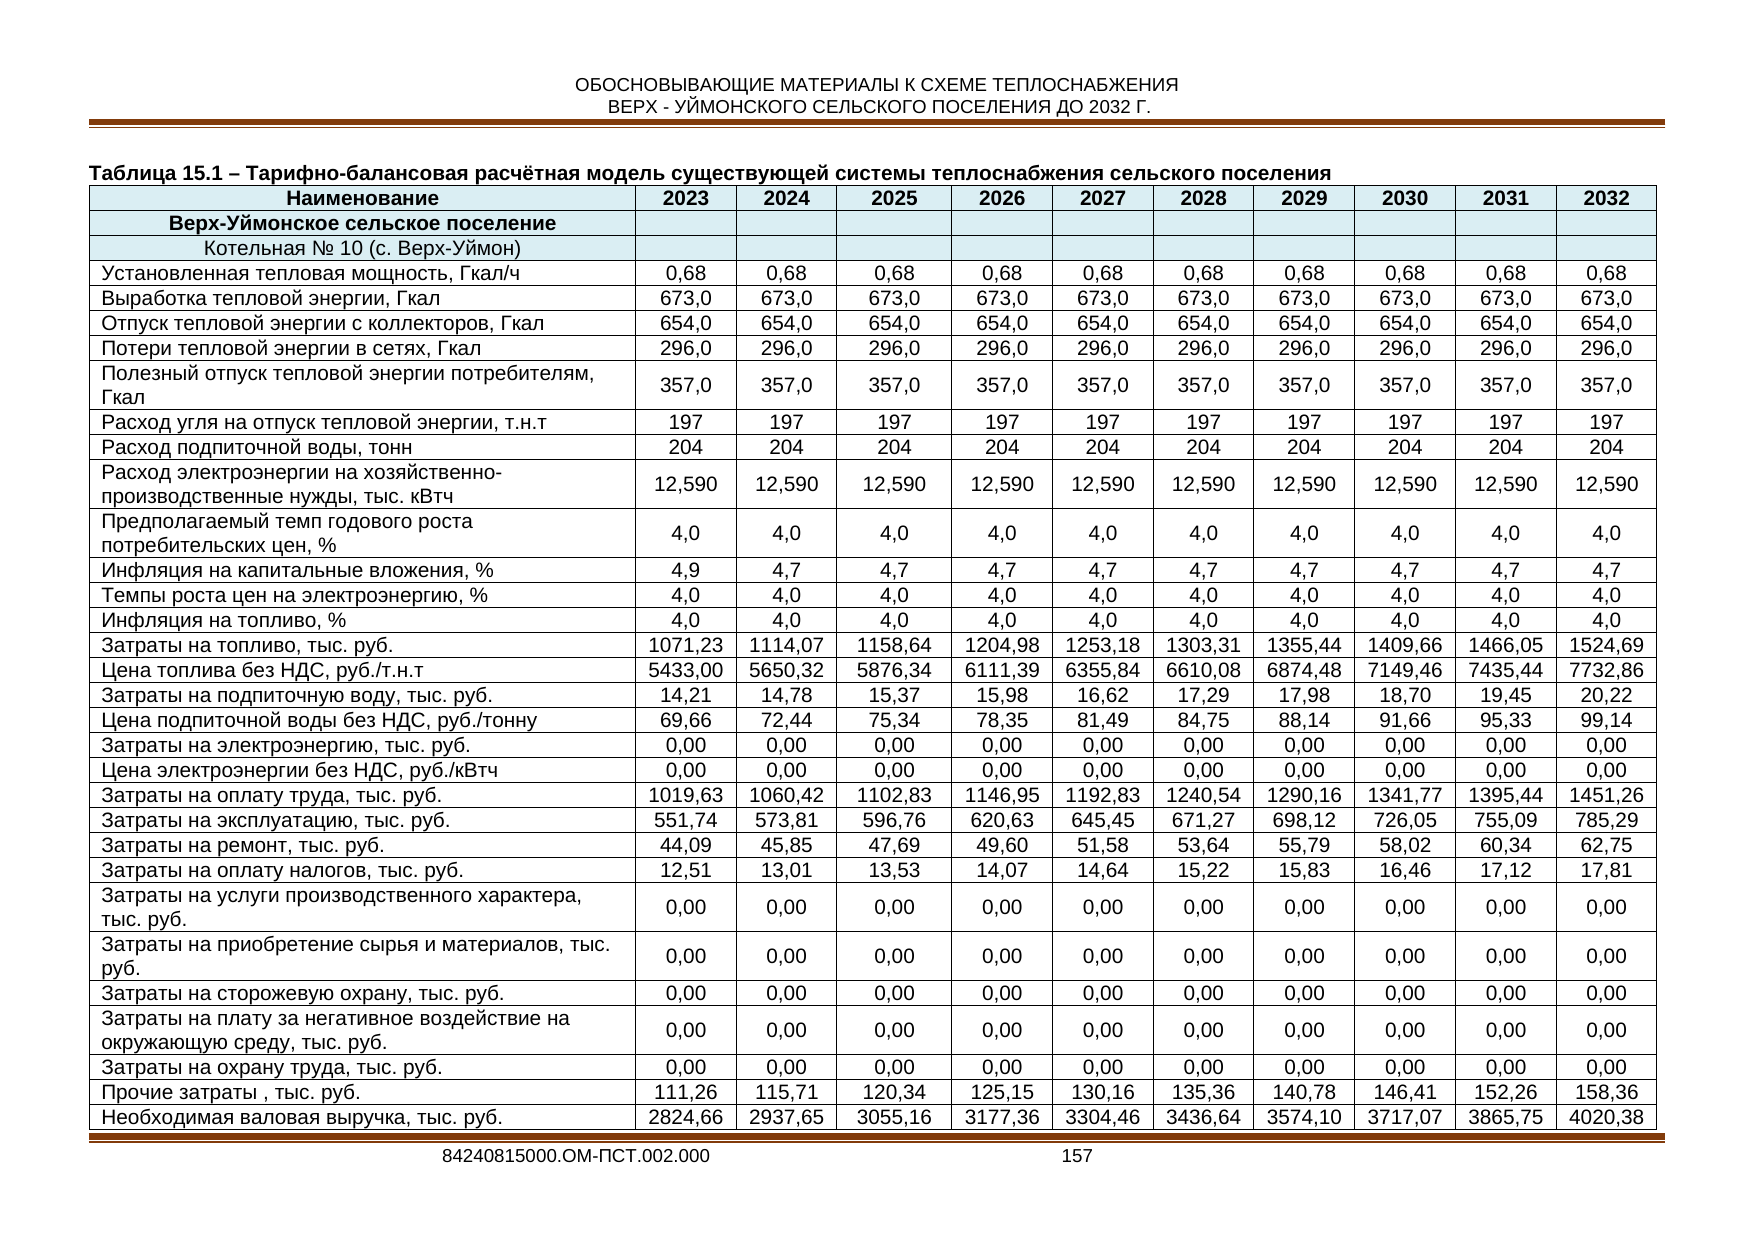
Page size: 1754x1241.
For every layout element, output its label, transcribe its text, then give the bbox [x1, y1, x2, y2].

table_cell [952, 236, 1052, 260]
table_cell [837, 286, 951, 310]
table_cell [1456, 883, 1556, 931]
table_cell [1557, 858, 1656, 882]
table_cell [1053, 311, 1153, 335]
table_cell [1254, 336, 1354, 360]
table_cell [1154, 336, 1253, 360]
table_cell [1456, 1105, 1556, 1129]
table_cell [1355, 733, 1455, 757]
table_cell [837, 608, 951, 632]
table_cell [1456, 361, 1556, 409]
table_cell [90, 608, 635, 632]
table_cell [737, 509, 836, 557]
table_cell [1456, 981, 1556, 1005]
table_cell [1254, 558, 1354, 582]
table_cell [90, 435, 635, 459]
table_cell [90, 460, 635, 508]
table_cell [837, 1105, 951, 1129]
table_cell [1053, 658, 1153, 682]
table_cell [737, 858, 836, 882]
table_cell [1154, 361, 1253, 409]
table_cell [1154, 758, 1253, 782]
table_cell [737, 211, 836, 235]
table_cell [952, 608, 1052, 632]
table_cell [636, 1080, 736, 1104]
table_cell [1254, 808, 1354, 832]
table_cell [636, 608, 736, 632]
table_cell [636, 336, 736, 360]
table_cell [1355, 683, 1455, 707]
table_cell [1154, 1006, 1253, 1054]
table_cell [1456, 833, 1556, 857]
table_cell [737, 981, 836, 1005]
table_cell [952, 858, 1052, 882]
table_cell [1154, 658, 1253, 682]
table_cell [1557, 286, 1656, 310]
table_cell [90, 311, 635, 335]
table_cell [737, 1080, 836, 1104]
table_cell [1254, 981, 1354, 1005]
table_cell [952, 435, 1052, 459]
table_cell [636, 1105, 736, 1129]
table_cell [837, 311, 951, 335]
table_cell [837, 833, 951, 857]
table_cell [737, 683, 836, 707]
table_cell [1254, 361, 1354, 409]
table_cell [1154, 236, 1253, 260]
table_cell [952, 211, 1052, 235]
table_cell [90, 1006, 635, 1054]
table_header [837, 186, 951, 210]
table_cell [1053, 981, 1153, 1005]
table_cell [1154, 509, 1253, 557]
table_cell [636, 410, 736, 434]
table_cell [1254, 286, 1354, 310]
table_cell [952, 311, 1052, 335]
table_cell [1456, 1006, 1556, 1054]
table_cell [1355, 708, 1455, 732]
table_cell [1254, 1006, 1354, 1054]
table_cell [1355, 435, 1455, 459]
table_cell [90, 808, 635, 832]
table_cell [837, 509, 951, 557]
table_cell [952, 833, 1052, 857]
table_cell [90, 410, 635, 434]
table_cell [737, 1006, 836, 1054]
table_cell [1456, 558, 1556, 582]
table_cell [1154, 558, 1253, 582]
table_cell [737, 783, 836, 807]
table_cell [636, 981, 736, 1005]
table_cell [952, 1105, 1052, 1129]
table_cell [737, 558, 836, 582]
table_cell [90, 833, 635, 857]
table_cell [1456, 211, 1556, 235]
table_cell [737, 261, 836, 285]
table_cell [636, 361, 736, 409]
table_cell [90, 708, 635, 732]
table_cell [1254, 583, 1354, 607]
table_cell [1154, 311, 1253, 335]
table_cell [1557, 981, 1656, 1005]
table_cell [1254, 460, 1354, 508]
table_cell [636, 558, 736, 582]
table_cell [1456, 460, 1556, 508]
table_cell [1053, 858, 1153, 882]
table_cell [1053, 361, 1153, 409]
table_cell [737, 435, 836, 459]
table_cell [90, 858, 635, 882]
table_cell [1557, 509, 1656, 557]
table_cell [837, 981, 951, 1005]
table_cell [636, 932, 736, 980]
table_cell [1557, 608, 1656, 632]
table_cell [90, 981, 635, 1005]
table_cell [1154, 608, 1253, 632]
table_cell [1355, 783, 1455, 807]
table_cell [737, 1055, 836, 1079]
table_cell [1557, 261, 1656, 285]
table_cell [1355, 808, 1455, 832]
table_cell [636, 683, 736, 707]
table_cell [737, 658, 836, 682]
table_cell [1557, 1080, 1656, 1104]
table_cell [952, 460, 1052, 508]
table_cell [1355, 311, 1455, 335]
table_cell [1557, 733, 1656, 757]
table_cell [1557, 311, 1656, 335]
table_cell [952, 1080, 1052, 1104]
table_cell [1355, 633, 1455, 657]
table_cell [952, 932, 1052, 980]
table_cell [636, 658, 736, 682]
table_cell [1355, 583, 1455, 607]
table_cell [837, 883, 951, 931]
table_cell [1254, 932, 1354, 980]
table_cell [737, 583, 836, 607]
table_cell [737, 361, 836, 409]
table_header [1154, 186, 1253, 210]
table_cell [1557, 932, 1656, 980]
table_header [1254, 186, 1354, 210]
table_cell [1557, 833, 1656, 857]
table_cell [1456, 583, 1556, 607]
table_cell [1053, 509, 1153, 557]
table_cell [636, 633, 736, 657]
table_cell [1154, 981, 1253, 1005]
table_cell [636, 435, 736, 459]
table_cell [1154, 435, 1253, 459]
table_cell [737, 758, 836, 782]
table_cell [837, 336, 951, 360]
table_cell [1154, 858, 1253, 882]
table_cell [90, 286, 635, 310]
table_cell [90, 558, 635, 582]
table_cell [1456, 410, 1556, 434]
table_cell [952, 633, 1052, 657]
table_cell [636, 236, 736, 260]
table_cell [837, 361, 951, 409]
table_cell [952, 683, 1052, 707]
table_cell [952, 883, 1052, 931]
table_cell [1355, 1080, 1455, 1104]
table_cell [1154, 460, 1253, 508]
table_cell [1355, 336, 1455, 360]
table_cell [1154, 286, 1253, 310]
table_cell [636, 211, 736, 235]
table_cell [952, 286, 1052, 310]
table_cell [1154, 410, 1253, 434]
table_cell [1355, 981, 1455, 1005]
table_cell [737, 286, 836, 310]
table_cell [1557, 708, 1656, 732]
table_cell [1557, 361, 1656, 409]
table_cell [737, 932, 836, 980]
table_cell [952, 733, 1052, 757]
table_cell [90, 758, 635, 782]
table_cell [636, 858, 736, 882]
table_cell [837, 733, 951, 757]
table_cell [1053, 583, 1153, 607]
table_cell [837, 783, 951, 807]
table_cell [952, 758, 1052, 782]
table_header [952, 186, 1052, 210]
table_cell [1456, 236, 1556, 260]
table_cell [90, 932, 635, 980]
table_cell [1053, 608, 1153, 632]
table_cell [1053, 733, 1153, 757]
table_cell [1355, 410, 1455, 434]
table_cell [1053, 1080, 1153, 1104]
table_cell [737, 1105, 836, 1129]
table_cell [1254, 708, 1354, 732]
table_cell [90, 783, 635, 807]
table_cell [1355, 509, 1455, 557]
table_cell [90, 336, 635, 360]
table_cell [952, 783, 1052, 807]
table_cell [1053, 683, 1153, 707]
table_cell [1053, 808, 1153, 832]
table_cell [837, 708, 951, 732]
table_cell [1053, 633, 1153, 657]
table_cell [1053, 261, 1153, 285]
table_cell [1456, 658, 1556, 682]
text Таблица 15.1 – Тарифно-балансовая расчётная модель существующей системы теплоснабжения сельского поселения [89, 148, 1665, 185]
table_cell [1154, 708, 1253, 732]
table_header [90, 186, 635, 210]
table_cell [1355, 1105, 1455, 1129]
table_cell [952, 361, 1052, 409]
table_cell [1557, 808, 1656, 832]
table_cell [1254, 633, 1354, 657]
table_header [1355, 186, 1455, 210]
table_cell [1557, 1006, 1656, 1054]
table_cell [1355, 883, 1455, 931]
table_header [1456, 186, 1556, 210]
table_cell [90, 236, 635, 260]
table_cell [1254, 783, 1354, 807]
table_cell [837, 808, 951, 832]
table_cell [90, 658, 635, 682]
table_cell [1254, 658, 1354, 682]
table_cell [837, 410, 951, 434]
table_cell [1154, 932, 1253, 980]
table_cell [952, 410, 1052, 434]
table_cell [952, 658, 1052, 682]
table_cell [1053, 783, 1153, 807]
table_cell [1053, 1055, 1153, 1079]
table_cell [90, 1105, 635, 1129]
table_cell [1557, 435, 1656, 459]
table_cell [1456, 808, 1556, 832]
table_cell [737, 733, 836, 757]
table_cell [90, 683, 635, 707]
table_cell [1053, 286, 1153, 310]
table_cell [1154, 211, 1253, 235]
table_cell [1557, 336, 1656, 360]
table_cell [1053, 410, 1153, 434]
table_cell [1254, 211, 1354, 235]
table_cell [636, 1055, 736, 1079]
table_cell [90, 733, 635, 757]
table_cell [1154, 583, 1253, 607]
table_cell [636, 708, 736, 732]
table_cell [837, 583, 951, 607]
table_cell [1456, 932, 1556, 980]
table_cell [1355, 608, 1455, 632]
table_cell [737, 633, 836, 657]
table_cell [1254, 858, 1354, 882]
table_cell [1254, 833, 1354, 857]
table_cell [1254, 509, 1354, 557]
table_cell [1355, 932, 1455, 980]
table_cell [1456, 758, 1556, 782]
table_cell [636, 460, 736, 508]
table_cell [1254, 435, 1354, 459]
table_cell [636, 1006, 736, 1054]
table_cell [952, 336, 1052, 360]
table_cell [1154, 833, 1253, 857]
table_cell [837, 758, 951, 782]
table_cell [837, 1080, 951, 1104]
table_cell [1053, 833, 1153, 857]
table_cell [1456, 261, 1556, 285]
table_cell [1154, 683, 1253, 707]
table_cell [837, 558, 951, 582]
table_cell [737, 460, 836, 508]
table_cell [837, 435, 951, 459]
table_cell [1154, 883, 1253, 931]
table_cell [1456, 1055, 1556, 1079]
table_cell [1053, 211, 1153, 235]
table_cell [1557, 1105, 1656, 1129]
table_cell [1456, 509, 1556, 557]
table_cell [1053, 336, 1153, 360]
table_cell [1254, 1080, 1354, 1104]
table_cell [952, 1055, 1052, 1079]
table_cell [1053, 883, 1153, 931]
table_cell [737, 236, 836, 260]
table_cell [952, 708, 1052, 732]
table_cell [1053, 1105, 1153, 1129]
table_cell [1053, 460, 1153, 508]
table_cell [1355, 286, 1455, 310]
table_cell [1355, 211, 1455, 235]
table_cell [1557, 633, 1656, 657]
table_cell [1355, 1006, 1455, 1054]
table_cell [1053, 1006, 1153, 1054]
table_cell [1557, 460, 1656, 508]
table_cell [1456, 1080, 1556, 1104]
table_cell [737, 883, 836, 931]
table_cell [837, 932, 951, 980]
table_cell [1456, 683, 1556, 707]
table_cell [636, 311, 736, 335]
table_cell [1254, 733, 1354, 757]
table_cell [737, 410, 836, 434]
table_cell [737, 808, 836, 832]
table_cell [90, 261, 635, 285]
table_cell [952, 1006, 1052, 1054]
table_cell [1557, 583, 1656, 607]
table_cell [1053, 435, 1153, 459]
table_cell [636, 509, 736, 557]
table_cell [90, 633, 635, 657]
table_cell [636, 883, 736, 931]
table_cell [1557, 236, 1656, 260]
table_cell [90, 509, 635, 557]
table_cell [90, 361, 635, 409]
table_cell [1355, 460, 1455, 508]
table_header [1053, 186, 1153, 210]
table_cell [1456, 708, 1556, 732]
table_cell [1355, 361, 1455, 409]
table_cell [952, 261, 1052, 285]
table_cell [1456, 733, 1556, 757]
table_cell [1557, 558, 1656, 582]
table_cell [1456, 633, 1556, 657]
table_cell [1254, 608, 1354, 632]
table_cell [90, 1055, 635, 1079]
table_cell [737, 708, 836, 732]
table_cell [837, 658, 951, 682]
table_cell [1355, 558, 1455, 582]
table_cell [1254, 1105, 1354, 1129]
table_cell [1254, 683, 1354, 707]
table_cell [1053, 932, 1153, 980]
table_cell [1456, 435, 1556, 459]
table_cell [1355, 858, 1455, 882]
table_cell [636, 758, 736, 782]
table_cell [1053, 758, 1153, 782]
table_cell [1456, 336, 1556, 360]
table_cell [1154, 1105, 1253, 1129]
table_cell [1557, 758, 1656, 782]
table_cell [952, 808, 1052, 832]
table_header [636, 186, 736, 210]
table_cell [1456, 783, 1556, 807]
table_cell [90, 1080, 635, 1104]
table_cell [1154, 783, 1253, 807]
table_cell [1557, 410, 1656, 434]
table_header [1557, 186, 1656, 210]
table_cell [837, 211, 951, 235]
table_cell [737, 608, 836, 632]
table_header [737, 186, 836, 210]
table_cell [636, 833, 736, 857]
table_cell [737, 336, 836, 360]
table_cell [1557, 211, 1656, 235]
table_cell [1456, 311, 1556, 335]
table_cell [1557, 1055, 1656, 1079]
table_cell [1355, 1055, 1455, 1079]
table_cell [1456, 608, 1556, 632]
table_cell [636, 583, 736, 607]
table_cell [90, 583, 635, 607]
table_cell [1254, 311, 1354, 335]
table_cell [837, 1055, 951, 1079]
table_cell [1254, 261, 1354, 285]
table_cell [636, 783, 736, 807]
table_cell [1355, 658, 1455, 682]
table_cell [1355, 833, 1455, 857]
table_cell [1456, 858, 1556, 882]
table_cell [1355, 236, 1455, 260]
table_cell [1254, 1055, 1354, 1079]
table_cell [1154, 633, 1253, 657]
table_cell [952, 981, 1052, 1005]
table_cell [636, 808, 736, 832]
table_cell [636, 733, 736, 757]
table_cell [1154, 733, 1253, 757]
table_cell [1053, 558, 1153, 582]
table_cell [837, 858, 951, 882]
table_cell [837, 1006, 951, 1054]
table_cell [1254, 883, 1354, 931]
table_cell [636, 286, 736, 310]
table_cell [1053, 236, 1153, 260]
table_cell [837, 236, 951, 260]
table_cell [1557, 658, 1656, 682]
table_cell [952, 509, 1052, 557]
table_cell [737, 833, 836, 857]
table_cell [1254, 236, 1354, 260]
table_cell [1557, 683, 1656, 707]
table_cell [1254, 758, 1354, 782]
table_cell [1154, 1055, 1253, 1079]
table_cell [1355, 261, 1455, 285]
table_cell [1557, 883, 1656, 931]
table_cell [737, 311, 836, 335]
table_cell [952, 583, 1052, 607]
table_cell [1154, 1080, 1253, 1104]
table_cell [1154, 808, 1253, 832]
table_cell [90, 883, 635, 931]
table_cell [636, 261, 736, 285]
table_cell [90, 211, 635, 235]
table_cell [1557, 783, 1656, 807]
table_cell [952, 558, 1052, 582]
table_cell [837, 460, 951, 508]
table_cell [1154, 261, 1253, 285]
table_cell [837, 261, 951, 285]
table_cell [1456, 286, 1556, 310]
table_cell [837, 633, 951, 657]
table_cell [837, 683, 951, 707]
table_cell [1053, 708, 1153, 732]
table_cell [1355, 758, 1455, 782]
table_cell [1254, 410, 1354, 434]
